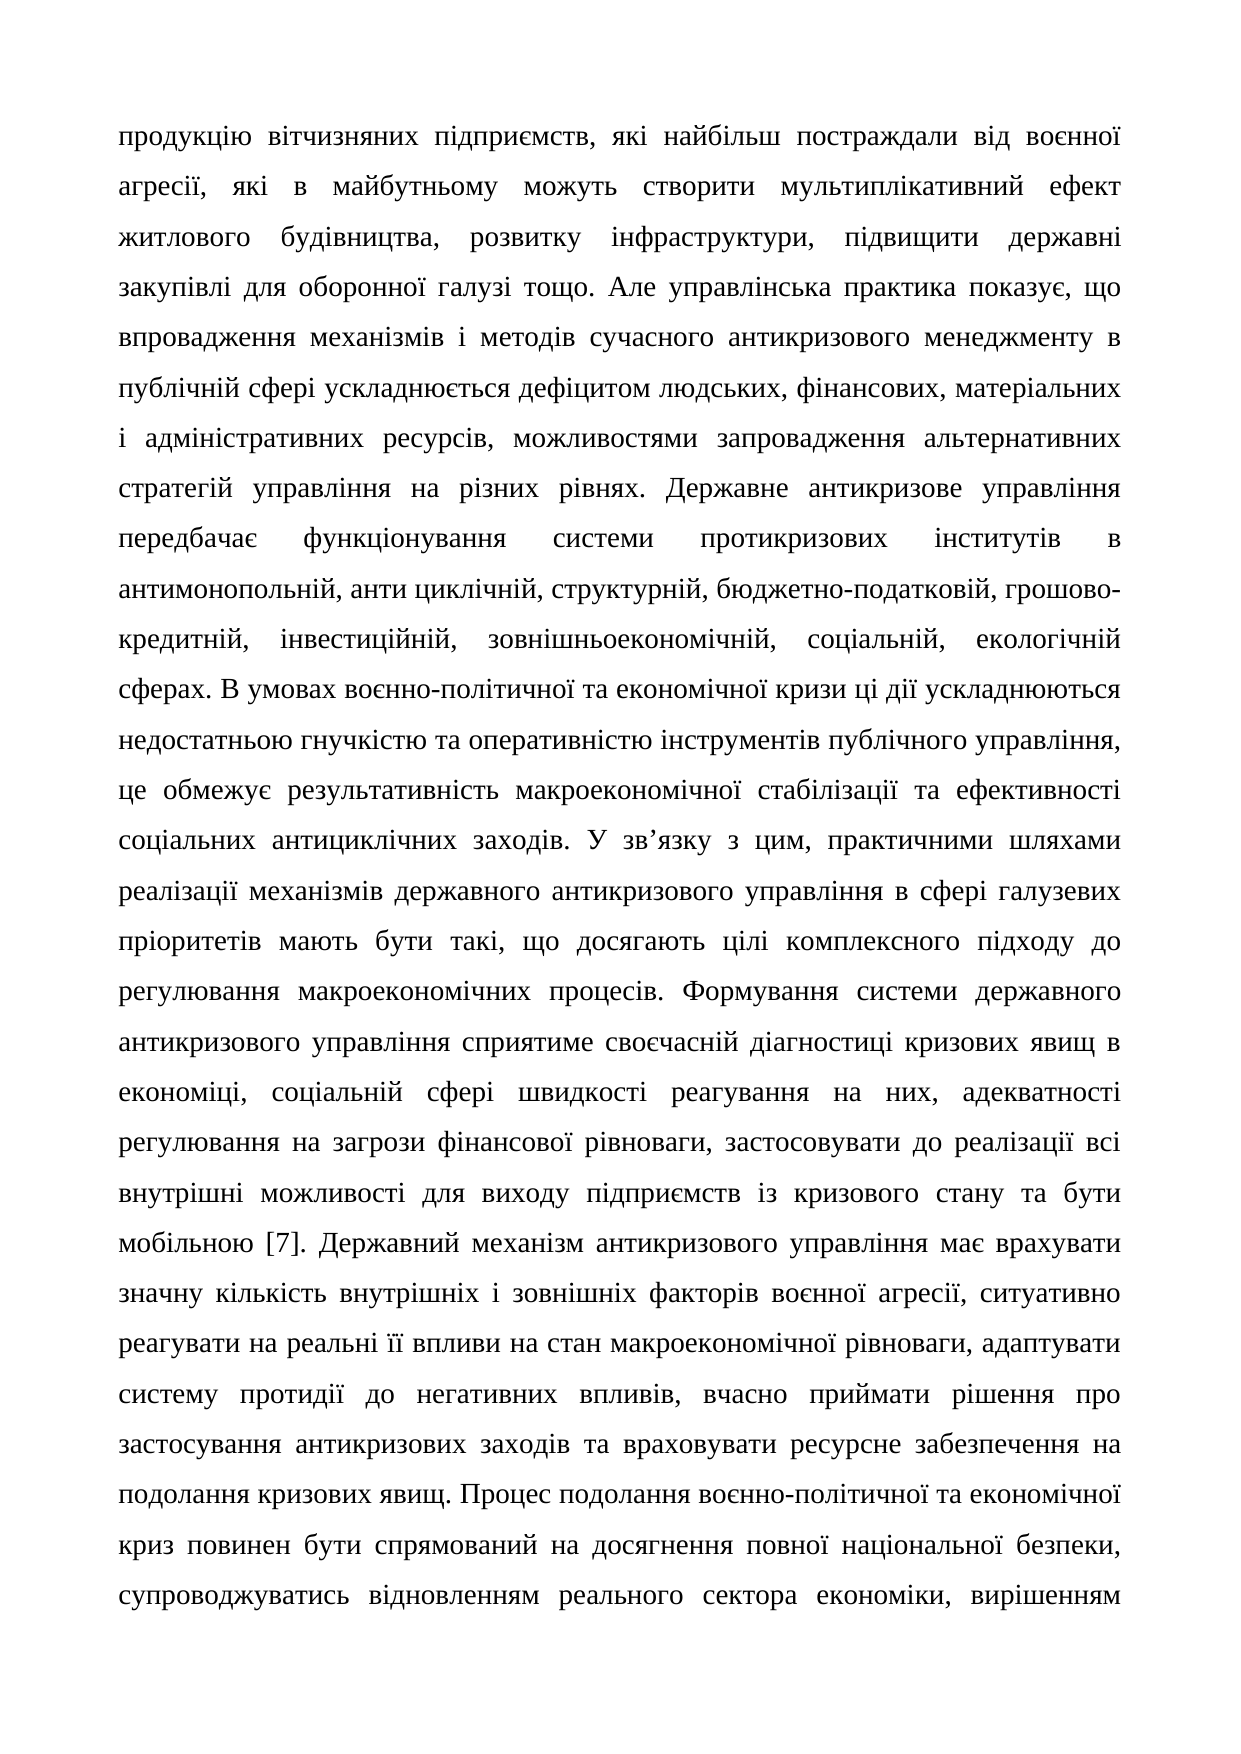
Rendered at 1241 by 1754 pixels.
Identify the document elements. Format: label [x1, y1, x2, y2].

text [118, 118, 1122, 1611]
